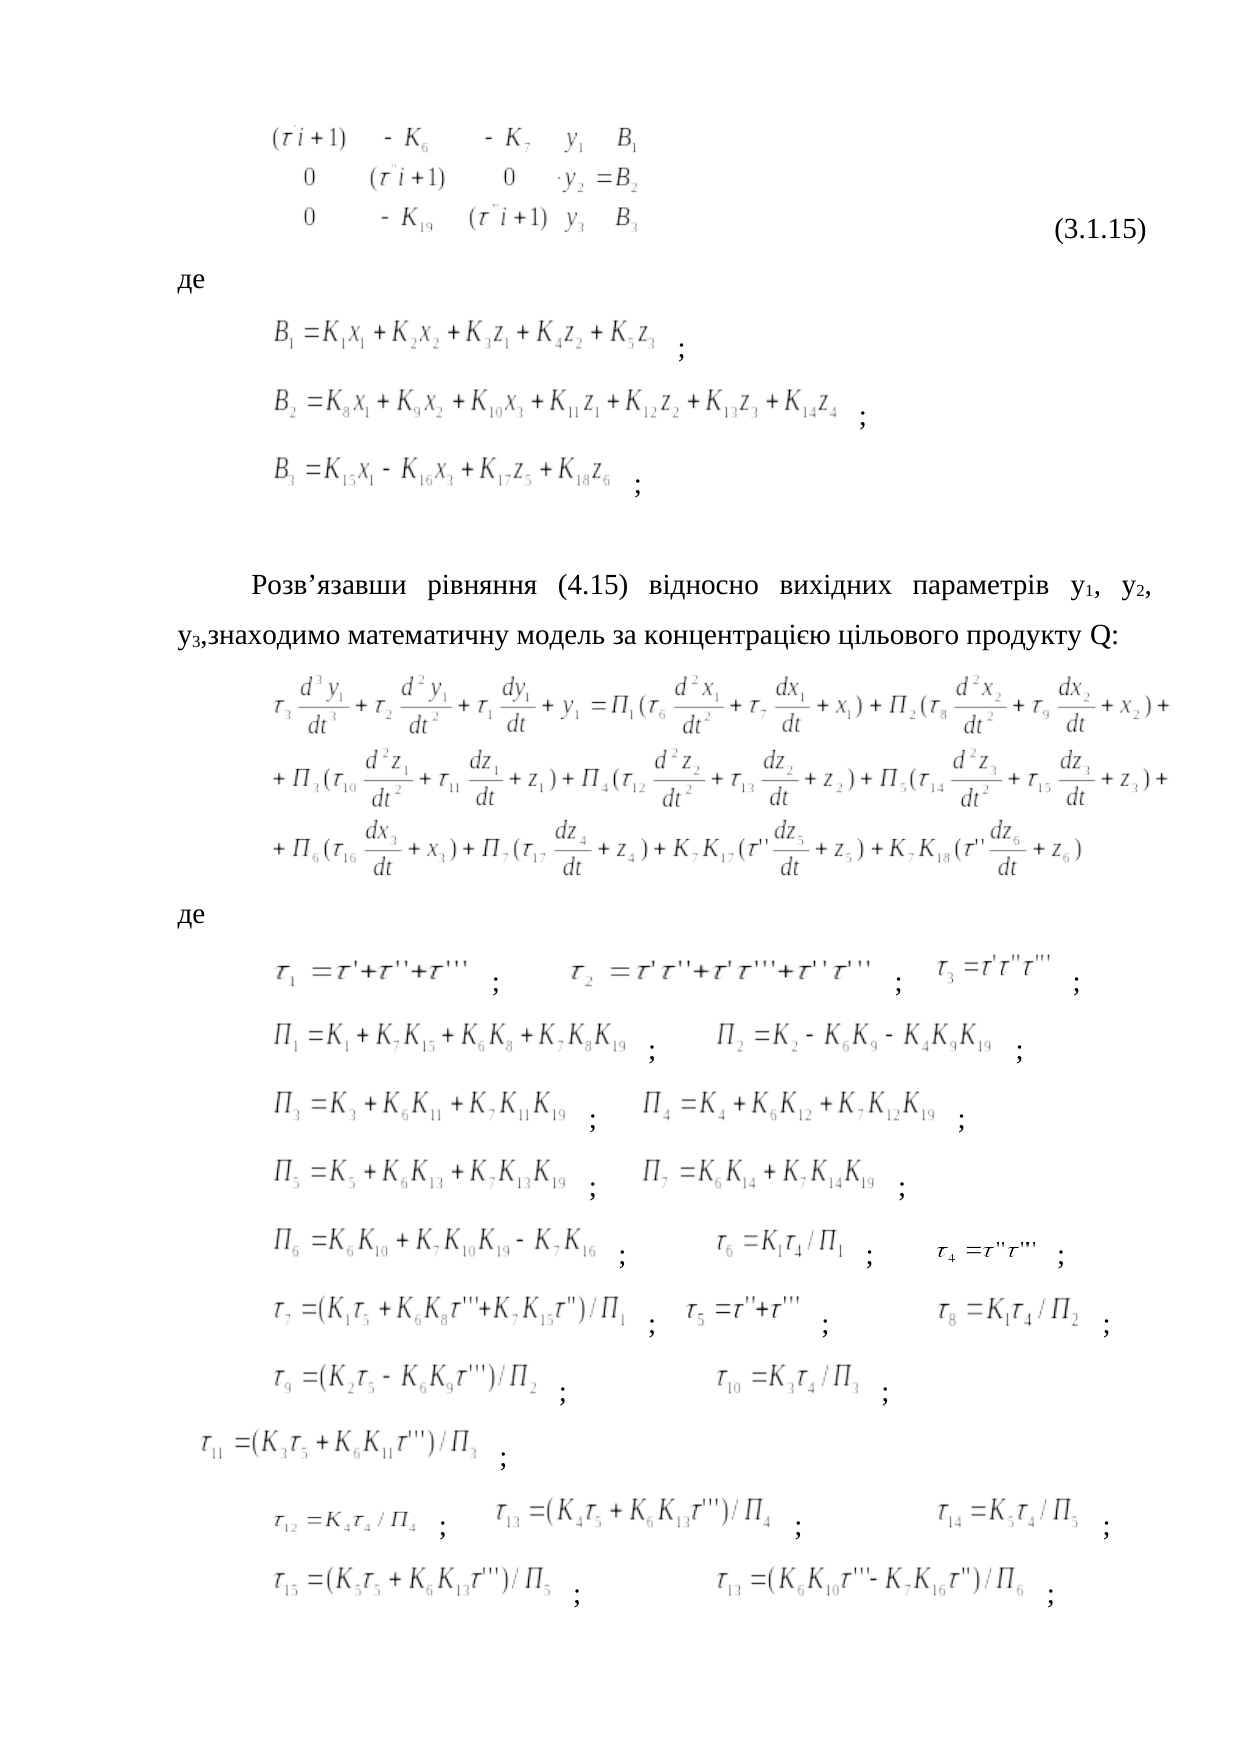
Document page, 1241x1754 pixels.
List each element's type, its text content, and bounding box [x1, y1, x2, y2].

text Розв’язавши рівняння (4.15) відносно вихідних параметрів y1, y2, y3,знаходимо математичну модель за концентрацією цільового продукту Q: [177, 567, 1152, 651]
text ; ; ; [177, 1490, 1152, 1541]
text (3.1.15) [177, 118, 1152, 245]
text ; ; ; [177, 1219, 1152, 1271]
text де [177, 896, 1152, 929]
text ; ; ; [177, 946, 1152, 998]
text де [177, 261, 1152, 295]
text ; [177, 380, 1152, 432]
text ; [177, 312, 1152, 363]
text ; [177, 448, 1152, 500]
text ; ; [177, 1083, 1152, 1134]
text ; ; [177, 1151, 1152, 1203]
text ; ; [177, 1014, 1152, 1066]
text ; ; ; [177, 1288, 1152, 1339]
text ; ; ; [177, 1356, 1152, 1473]
text ; ; [177, 1558, 1152, 1610]
